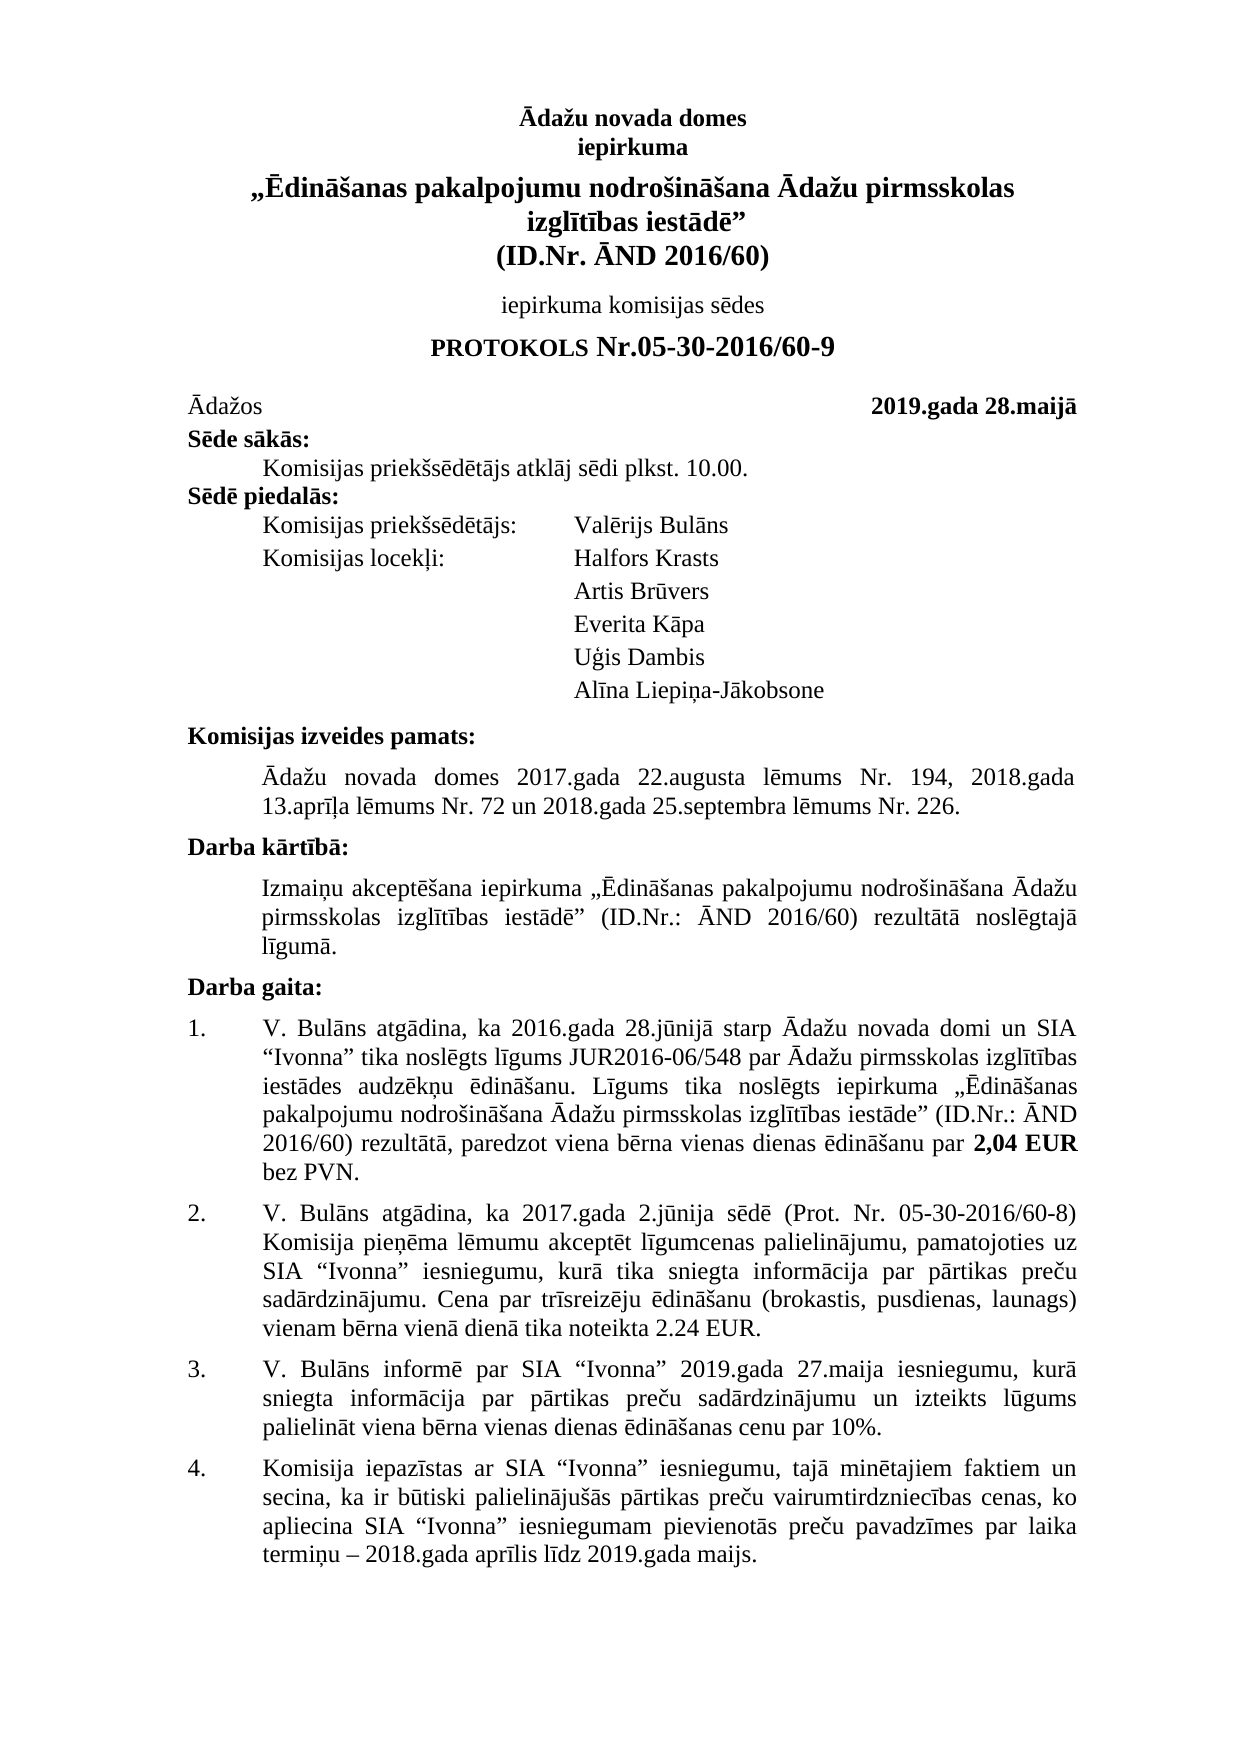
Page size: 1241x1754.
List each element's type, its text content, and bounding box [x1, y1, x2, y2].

text Komisijas izveides pamats: [187, 721, 1078, 749]
text izglītības iestādē” [187, 204, 1078, 238]
list Komisija iepazīstas ar SIA “Ivonna” iesniegumu, tajā minētajiem faktiem un secina, ka ir būtiski palielinājušās pārtikas preču vairumtirdzniecības cenas, ko apliecina SIA “Ivonna” iesniegumam pievienotās preču pavadzīmes par laika termiņu – 2018.gada aprīlis līdz 2019.gada maijs. [187, 1453, 1078, 1568]
text Darba kārtībā: [187, 832, 1078, 861]
text iepirkuma [187, 132, 1078, 161]
subtitle PROTOKOLS Nr.05-30-2016/60-9 [187, 329, 1078, 362]
table_header Valērijs Bulāns Halfors Krasts Artis Brūvers Everita Kāpa Uģis Dambis Alīna Liepiņa-Jākobsone [563, 510, 1050, 708]
text Ādažu novada domes [187, 103, 1078, 132]
list V. Bulāns atgādina, ka 2016.gada 28.jūnijā starp Ādažu novada domi un SIA “Ivonna” tika noslēgts līgums JUR2016-06/548 par Ādažu pirmsskolas izglītības iestādes audzēkņu ēdināšanu. Līgums tika noslēgts iepirkuma „Ēdināšanas pakalpojumu nodrošināšana Ādažu pirmsskolas izglītības iestāde” (ID.Nr.: ĀND 2016/60) rezultātā, paredzot viena bērna vienas dienas ēdināšanu par 2,04 EUR bez PVN. [187, 1013, 1078, 1186]
text Darba gaita: [187, 972, 1078, 1001]
list V. Bulāns informē par SIA “Ivonna” 2019.gada 27.maija iesniegumu, kurā sniegta informācija par pārtikas preču sadārdzinājumu un izteikts lūgums palielināt viena bērna vienas dienas ēdināšanas cenu par 10%. [187, 1354, 1078, 1441]
text „Ēdināšanas pakalpojumu nodrošināšana Ādažu pirmsskolas [187, 171, 1078, 204]
subtitle Sēde sākās: [187, 424, 1078, 453]
text Sēdē piedalās: [187, 481, 1078, 510]
text Izmaiņu akceptēšana iepirkuma „Ēdināšanas pakalpojumu nodrošināšana Ādažu pirmsskolas izglītības iestādē” (ID.Nr.: ĀND 2016/60) rezultātā noslēgtajā līgumā. [261, 873, 1078, 959]
table_header Komisijas priekšsēdētājs: Komisijas locekļi: [244, 510, 562, 708]
text (ID.Nr. ĀND 2016/60) [187, 238, 1078, 271]
table_header 2019.gada 28.maijā [620, 391, 1088, 424]
subtitle Komisijas priekšsēdētājs atklāj sēdi plkst. 10.00. [187, 453, 1078, 481]
table_header Ādažos [176, 391, 620, 424]
text iepirkuma komisijas sēdes [187, 290, 1078, 319]
list V. Bulāns atgādina, ka 2017.gada 2.jūnija sēdē (Prot. Nr. 05-30-2016/60-8) Komisija pieņēma lēmumu akceptēt līgumcenas palielinājumu, pamatojoties uz SIA “Ivonna” iesniegumu, kurā tika sniegta informācija par pārtikas preču sadārdzinājumu. Cena par trīsreizēju ēdināšanu (brokastis, pusdienas, launags) vienam bērna vienā dienā tika noteikta 2.24 EUR. [187, 1198, 1078, 1342]
text Ādažu novada domes 2017.gada 22.augusta Nr. 194, 2018.gada 13.aprīļa lēmums Nr. 72 un 2018.gada 25.septembra lēmums Nr. 226. [261, 762, 1075, 819]
